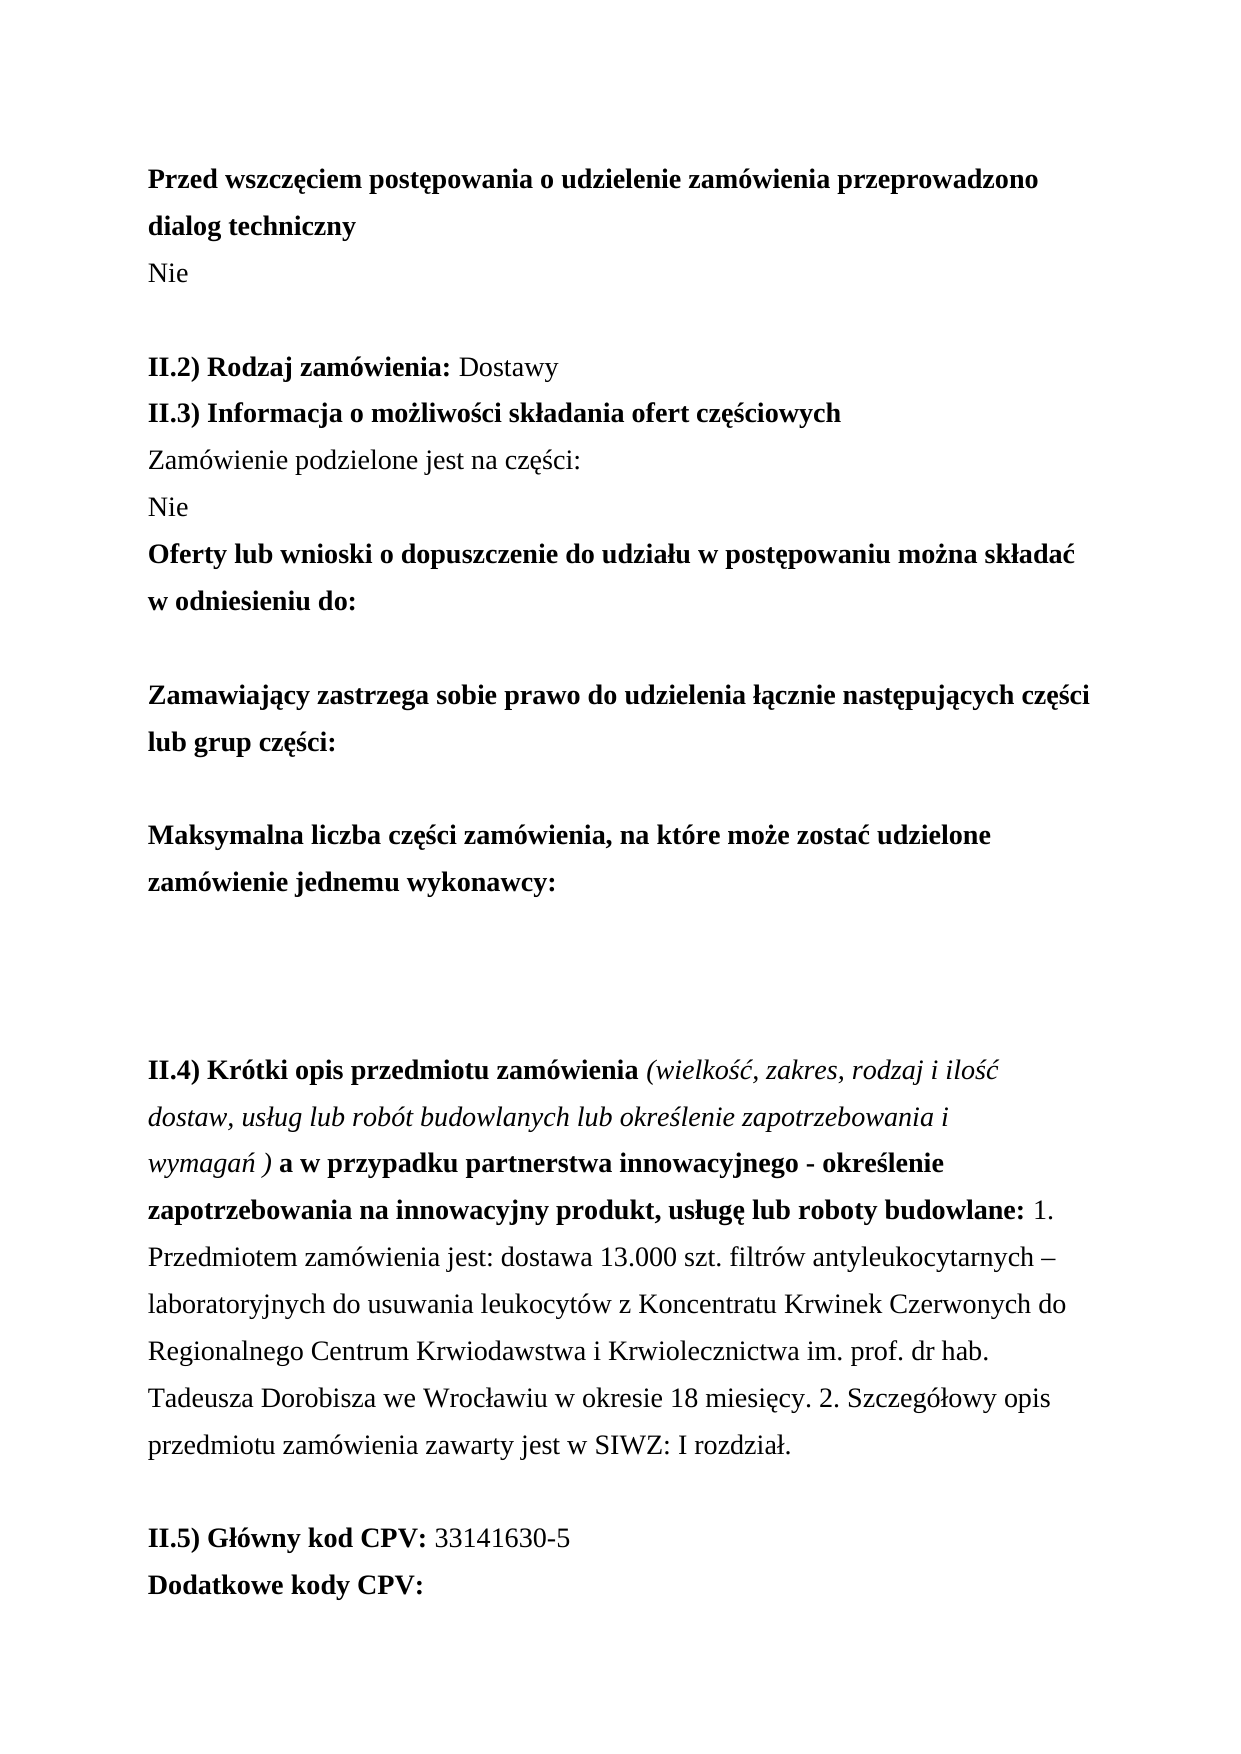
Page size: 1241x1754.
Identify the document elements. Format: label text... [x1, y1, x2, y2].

text Nie [148, 241, 1093, 288]
text Nie Oferty lub wnioski o dopuszczenie do udziału w postępowaniu można składać w odniesieniu do: [148, 476, 1093, 663]
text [148, 663, 1093, 1601]
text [148, 148, 1093, 241]
text II.2) Rodzaj zamówienia: Dostawy II.3) Informacja o możliwości składania ofert częściowych Zamówienie podzielone jest na części: [148, 288, 1093, 476]
